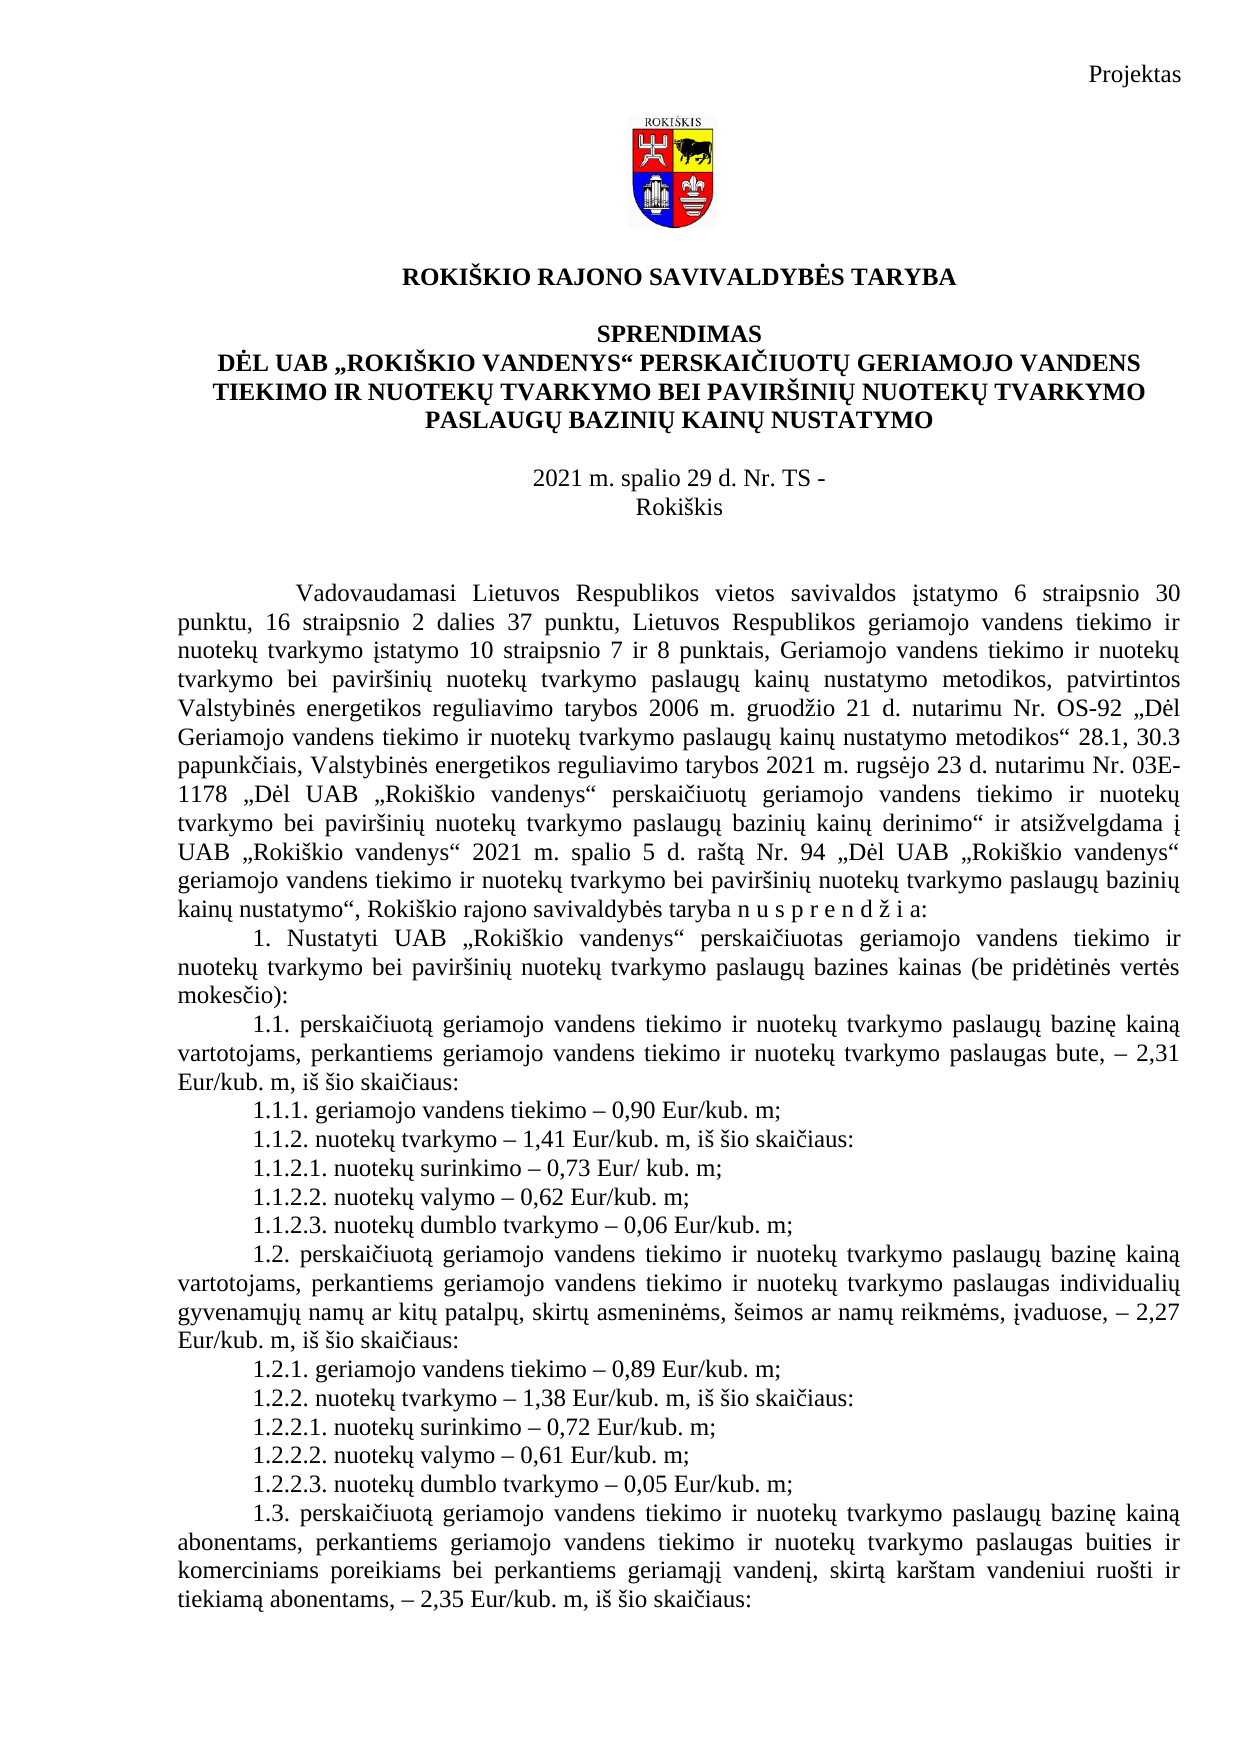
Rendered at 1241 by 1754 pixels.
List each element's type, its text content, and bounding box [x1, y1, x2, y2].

text 1.2.2. nuotekų tvarkymo – 1,38 Eur/kub. m, iš šio skaičiaus: [177, 1383, 1181, 1412]
text 1.1.2.3. nuotekų dumblo tvarkymo – 0,06 Eur/kub. m; [177, 1211, 1181, 1239]
text 1.1. perskaičiuotą geriamojo vandens tiekimo ir nuotekų tvarkymo paslaugų bazinę kainą vartotojams, perkantiems geriamojo vandens tiekimo ir nuotekų tvarkymo paslaugas bute, – 2,31 Eur/kub. m, iš šio skaičiaus: [177, 1009, 1181, 1096]
text 1.2.2.2. nuotekų valymo – 0,61 Eur/kub. m; [177, 1441, 1181, 1469]
text ROKIŠKIO RAJONO SAVIVALDYBĖS TARYBA [177, 262, 1181, 291]
text 2021 m. spalio 29 d. Nr. TS - [177, 463, 1181, 492]
text Rokiškis [177, 492, 1181, 521]
text 1.1.2.2. nuotekų valymo – 0,62 Eur/kub. m; [177, 1182, 1181, 1211]
text 1. Nustatyti UAB „Rokiškio vandenys“ perskaičiuotas geriamojo vandens tiekimo ir nuotekų tvarkymo bei paviršinių nuotekų tvarkymo paslaugų bazines kainas (be pridėtinės vertės mokesčio): [177, 923, 1181, 1009]
text 1.2.1. geriamojo vandens tiekimo – 0,89 Eur/kub. m; [177, 1354, 1181, 1383]
text 1.1.1. geriamojo vandens tiekimo – 0,90 Eur/kub. m; [177, 1096, 1181, 1124]
text 1.2.2.3. nuotekų dumblo tvarkymo – 0,05 Eur/kub. m; [177, 1469, 1181, 1498]
text 1.1.2. nuotekų tvarkymo – 1,41 Eur/kub. m, iš šio skaičiaus: [177, 1124, 1181, 1153]
text 1.3. perskaičiuotą geriamojo vandens tiekimo ir nuotekų tvarkymo paslaugų bazinę kainą abonentams, perkantiems geriamojo vandens tiekimo ir nuotekų tvarkymo paslaugas buities ir komerciniams poreikiams bei perkantiems geriamąjį vandenį, skirtą karštam vandeniui ruošti ir tiekiamą abonentams, – 2,35 Eur/kub. m, iš šio skaičiaus: [177, 1498, 1181, 1613]
text 1.2. perskaičiuotą geriamojo vandens tiekimo ir nuotekų tvarkymo paslaugų bazinę kainą vartotojams, perkantiems geriamojo vandens tiekimo ir nuotekų tvarkymo paslaugas individualių gyvenamųjų namų ar kitų patalpų, skirtų asmeninėms, šeimos ar namų reikmėms, įvaduose, – 2,27 Eur/kub. m, iš šio skaičiaus: [177, 1239, 1181, 1354]
text DĖL UAB „ROKIŠKIO VANDENYS“ PERSKAIČIUOTŲ GERIAMOJO VANDENS TIEKIMO IR NUOTEKŲ TVARKYMO BEI PAVIRŠINIŲ NUOTEKŲ TVARKYMO PASLAUGŲ BAZINIŲ KAINŲ NUSTATYMO [177, 348, 1181, 434]
text SPRENDIMAS [177, 319, 1181, 348]
text 1.1.2.1. nuotekų surinkimo – 0,73 Eur/ kub. m; [177, 1153, 1181, 1182]
picture [627, 115, 717, 229]
text Vadovaudamasi Lietuvos Respublikos vietos savivaldos įstatymo 6 straipsnio 30 punktu, 16 straipsnio 2 dalies 37 punktu, Lietuvos Respublikos geriamojo vandens tiekimo ir nuotekų tvarkymo įstatymo 10 straipsnio 7 ir 8 punktais, Geriamojo vandens tiekimo ir nuotekų tvarkymo bei paviršinių nuotekų tvarkymo paslaugų kainų nustatymo metodikos, patvirtintos Valstybinės energetikos reguliavimo tarybos 2006 m. gruodžio 21 d. nutarimu Nr. OS-92 „Dėl Geriamojo vandens tiekimo ir nuotekų tvarkymo paslaugų kainų nustatymo metodikos“ 28.1, 30.3 papunkčiais, Valstybinės energetikos reguliavimo tarybos 2021 m. rugsėjo 23 d. nutarimu Nr. 03E-1178 „Dėl UAB „Rokiškio vandenys“ perskaičiuotų geriamojo vandens tiekimo ir nuotekų tvarkymo bei paviršinių nuotekų tvarkymo paslaugų bazinių kainų derinimo“ ir atsižvelgdama į UAB „Rokiškio vandenys“ 2021 m. spalio 5 d. raštą Nr. 94 „Dėl UAB „Rokiškio vandenys“ geriamojo vandens tiekimo ir nuotekų tvarkymo bei paviršinių nuotekų tvarkymo paslaugų bazinių kainų nustatymo“, Rokiškio rajono savivaldybės taryba n u s p r e n d ž i a: [177, 578, 1181, 923]
text 1.2.2.1. nuotekų surinkimo – 0,72 Eur/kub. m; [177, 1412, 1181, 1441]
